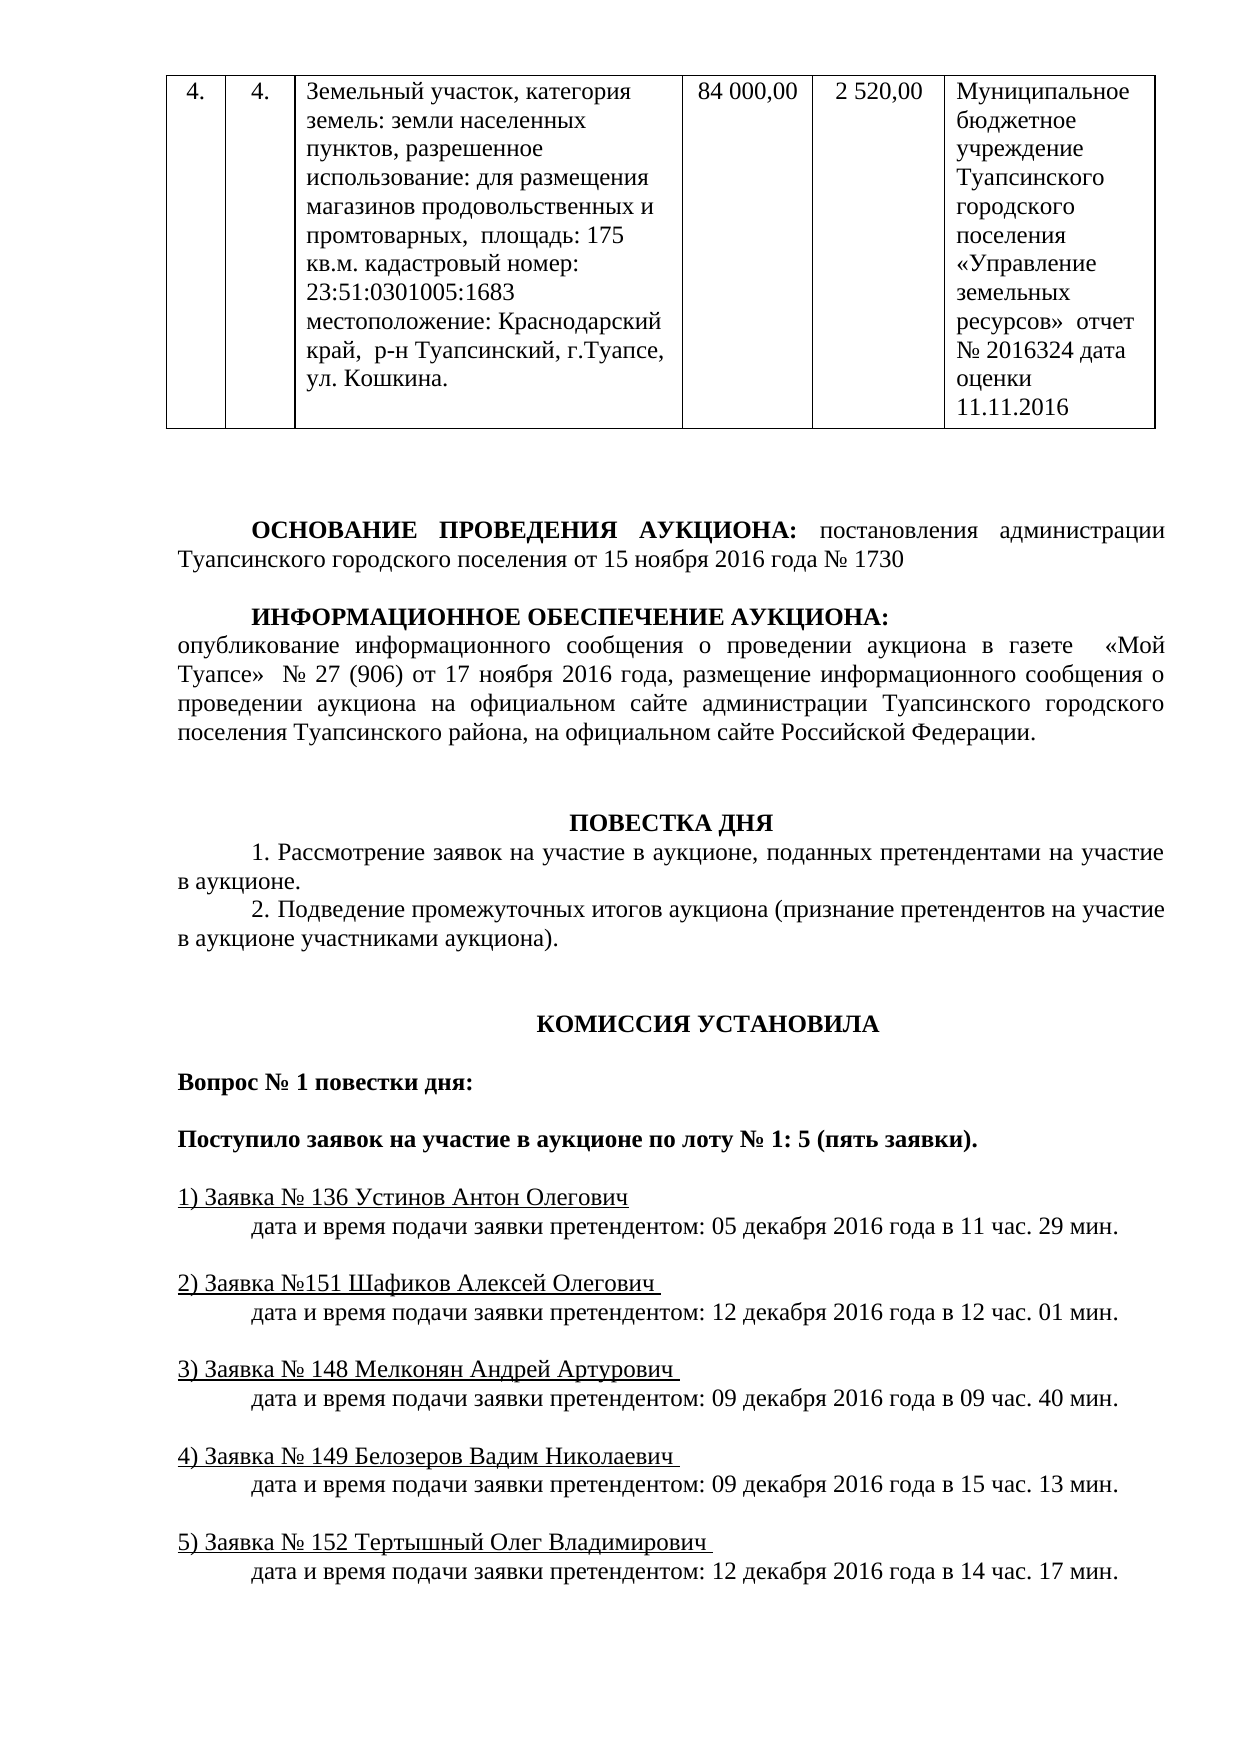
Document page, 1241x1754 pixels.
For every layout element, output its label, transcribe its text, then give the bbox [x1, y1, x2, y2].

text ПОВЕСТКА ДНЯ [177, 808, 1165, 837]
table_cell Земельный участок, категория земель: земли населенных пунктов, разрешенное использование: для размещения магазинов продовольственных и промтоварных, площадь: 175 кв.м. кадастровый номер: 23:51:0301005:1683 местоположение: Краснодарский край, р-н Туапсинский, г.Туапсе, ул. Кошкина. [296, 76, 682, 428]
text 2) Заявка №151 Шафиков Алексей Олегович [177, 1268, 1165, 1297]
text дата и время подачи заявки претендентом: 05 декабря 2016 года в 11 час. 29 мин. [251, 1211, 1165, 1239]
text 5) Заявка № 152 Тертышный Олег Владимирович [177, 1527, 1165, 1556]
text дата и время подачи заявки претендентом: 12 декабря 2016 года в 14 час. 17 мин. [251, 1556, 1165, 1584]
text дата и время подачи заявки претендентом: 09 декабря 2016 года в 15 час. 13 мин. [251, 1469, 1165, 1498]
text дата и время подачи заявки претендентом: 12 декабря 2016 года в 12 час. 01 мин. [251, 1297, 1165, 1326]
list Рассмотрение заявок на участие в аукционе, поданных претендентами на участие в аукционе. [177, 837, 1165, 894]
table_cell 4. [226, 76, 294, 428]
text ИНФОРМАЦИОННОЕ ОБЕСПЕЧЕНИЕ АУКЦИОНА: [177, 602, 1165, 631]
list Подведение промежуточных итогов аукциона (признание претендентов на участие в аукционе участниками аукциона). [177, 894, 1165, 952]
text Вопрос № 1 повестки дня: [177, 1067, 1165, 1096]
text 4) Заявка № 149 Белозеров Вадим Николаевич [177, 1441, 1165, 1469]
table_cell 84 000,00 [683, 76, 812, 428]
table_cell 2 520,00 [813, 76, 944, 428]
text КОМИССИЯ УСТАНОВИЛА [177, 1009, 1165, 1038]
text опубликование информационного сообщения о проведении аукциона в газете «Мой Туапсе» № 27 (906) от 17 ноября 2016 года, размещение информационного сообщения о проведении аукциона на официальном сайте администрации Туапсинского городского поселения Туапсинского района, на официальном сайте Российской Федерации. [177, 631, 1165, 746]
text дата и время подачи заявки претендентом: 09 декабря 2016 года в 09 час. 40 мин. [251, 1383, 1165, 1412]
table_cell 4. [167, 76, 225, 428]
text 3) Заявка № 148 Мелконян Андрей Артурович [177, 1354, 1165, 1383]
text Поступило заявок на участие в аукционе по лоту № 1: 5 (пять заявки). [177, 1124, 1165, 1153]
table_cell Муниципальное бюджетное учреждение Туапсинского городского поселения «Управление земельных ресурсов» отчет № 2016324 дата оценки 11.11.2016 [945, 76, 1154, 428]
text ОСНОВАНИЕ ПРОВЕДЕНИЯ АУКЦИОНА: постановления администрации Туапсинского городского поселения от 15 ноября 2016 года № 1730 [177, 516, 1165, 573]
text 1) Заявка № 136 Устинов Антон Олегович [177, 1182, 1165, 1211]
